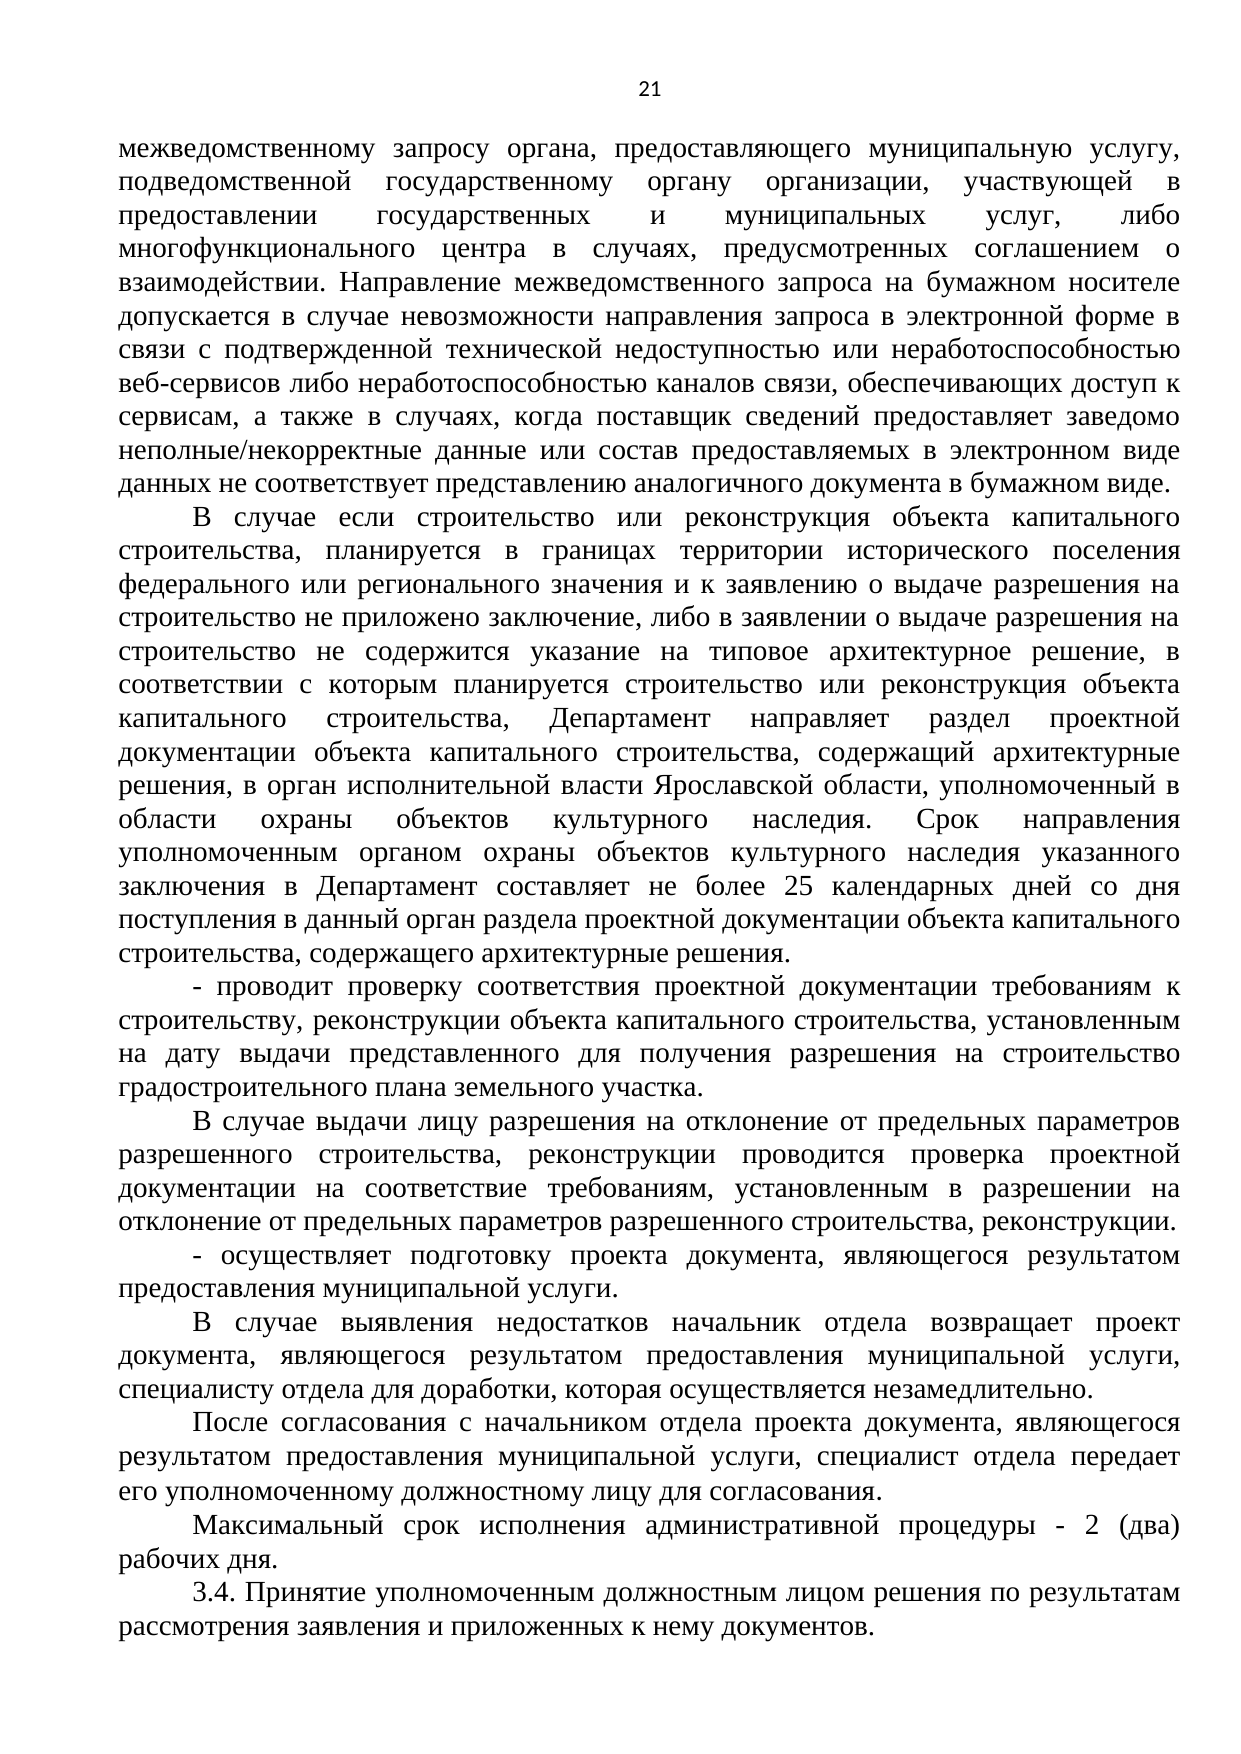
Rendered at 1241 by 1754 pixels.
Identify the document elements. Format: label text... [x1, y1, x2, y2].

text Максимальный срок исполнения административной процедуры - 2 (два) рабочих дня. [118, 1507, 1181, 1574]
text После согласования с начальником отдела проекта документа, являющегося результатом предоставления муниципальной услуги, специалист отдела передает его уполномоченному должностному лицу для согласования. [118, 1404, 1181, 1507]
list - осуществляет подготовку проекта документа, являющегося результатом предоставления муниципальной услуги. [118, 1237, 1181, 1304]
text - проводит проверку соответствия проектной документации требованиям к строительству, реконструкции объекта капитального строительства, установленным на дату выдачи представленного для получения разрешения на строительство градостроительного плана земельного участка. [118, 968, 1181, 1103]
text 3.4. Принятие уполномоченным должностным лицом решения по результатам рассмотрения заявления и приложенных к нему документов. [118, 1574, 1181, 1641]
text В случае выдачи лицу разрешения на отклонение от предельных параметров разрешенного строительства, реконструкции проводится проверка проектной документации на соответствие требованиям, установленным в разрешении на отклонение от предельных параметров разрешенного строительства, реконструкции. [118, 1103, 1181, 1237]
text В случае если строительство или реконструкция объекта капитального строительства, планируется в границах территории исторического поселения федерального или регионального значения и к заявлению о выдаче разрешения на строительство не приложено заключение, либо в заявлении о выдаче разрешения на строительство не содержится указание на типовое архитектурное решение, в соответствии с которым планируется строительство или реконструкция объекта капитального строительства, Департамент направляет раздел проектной документации объекта капитального строительства, содержащий архитектурные решения, в орган исполнительной власти Ярославской области, уполномоченный в области охраны объектов культурного наследия. Срок направления уполномоченным органом охраны объектов культурного наследия указанного заключения в Департамент составляет не более 25 календарных дней со дня поступления в данный орган раздела проектной документации объекта капитального строительства, содержащего архитектурные решения. [118, 499, 1181, 968]
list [118, 130, 1181, 499]
text В случае выявления недостатков начальник отдела возвращает проект документа, являющегося результатом предоставления муниципальной услуги, специалисту отдела для доработки, которая осуществляется незамедлительно. [118, 1304, 1181, 1404]
